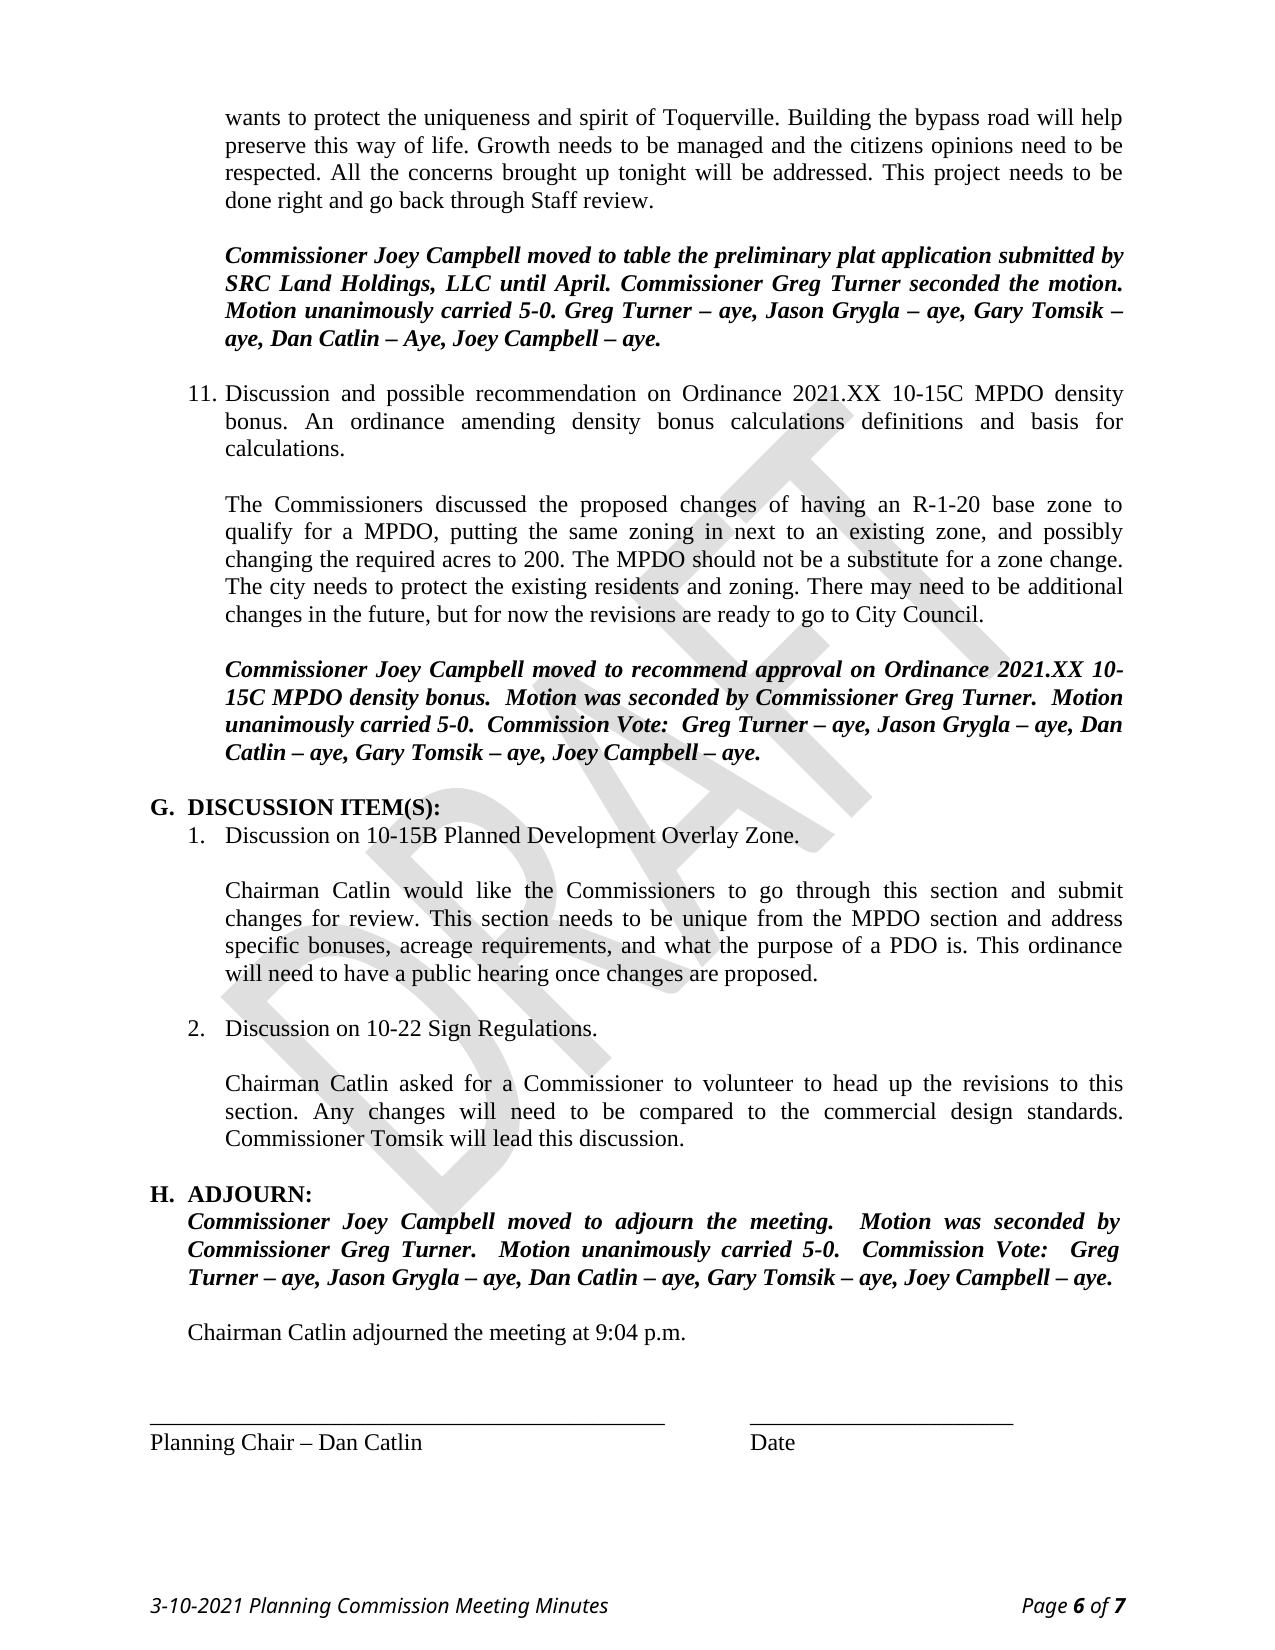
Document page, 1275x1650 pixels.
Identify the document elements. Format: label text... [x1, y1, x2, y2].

text H. ADJOURN: [150, 1180, 1121, 1207]
list Discussion on 10-15B Planned Development Overlay Zone. [187, 821, 1125, 848]
list Commissioner Joey Campbell moved to recommend approval on Ordinance 2021.XX 10-15C MPDO density bonus. Motion was seconded by Commissioner Greg Turner. Motion unanimously carried 5-0. Commission Vote: Greg Turner – aye, Jason Grygla – aye, Dan Catlin – aye, Gary Tomsik – aye, Joey Campbell – aye. [225, 655, 1125, 766]
text Commissioner Joey Campbell moved to adjourn the meeting. Motion was seconded by Commissioner Greg Turner. Motion unanimously carried 5-0. Commission Vote: Greg Turner – aye, Jason Grygla – aye, Dan Catlin – aye, Gary Tomsik – aye, Joey Campbell – aye. [187, 1207, 1121, 1290]
list Discussion and possible recommendation on Ordinance 2021.XX 10-15C MPDO density bonus. An ordinance amending density bonus calculations definitions and basis for calculations. [187, 379, 1125, 462]
text Planning Chair – Dan Catlin Date [150, 1428, 1125, 1456]
text Chairman Catlin would like the Commissioners to go through this section and submit changes for review. This section needs to be unique from the MPDO section and address specific bonuses, acreage requirements, and what the purpose of a PDO is. This ordinance will need to have a public hearing once changes are proposed. [225, 876, 1125, 986]
list The Commissioners discussed the proposed changes of having an R-1-20 base zone to qualify for a MPDO, putting the same zoning in next to an existing zone, and possibly changing the required acres to 200. The MPDO should not be a substitute for a zone change. The city needs to protect the existing residents and zoning. There may need to be additional changes in the future, but for now the revisions are ready to go to City Council. [225, 489, 1125, 628]
list Commissioner Joey Campbell moved to table the preliminary plat application submitted by SRC Land Holdings, LLC until April. Commissioner Greg Turner seconded the motion. Motion unanimously carried 5-0. Greg Turner – aye, Jason Grygla – aye, Gary Tomsik – aye, Dan Catlin – Aye, Joey Campbell – aye. [225, 241, 1125, 352]
text ___________________________________________ ______________________ [150, 1401, 1125, 1428]
text Chairman Catlin adjourned the meeting at 9:04 p.m. [187, 1318, 1121, 1345]
text G. DISCUSSION ITEM(S): [150, 793, 1125, 821]
list Discussion on 10-22 Sign Regulations. [187, 1014, 1125, 1042]
text Chairman Catlin asked for a Commissioner to volunteer to head up the revisions to this section. Any changes will need to be compared to the commercial design standards. Commissioner Tomsik will lead this discussion. [225, 1069, 1125, 1152]
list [225, 103, 1125, 213]
